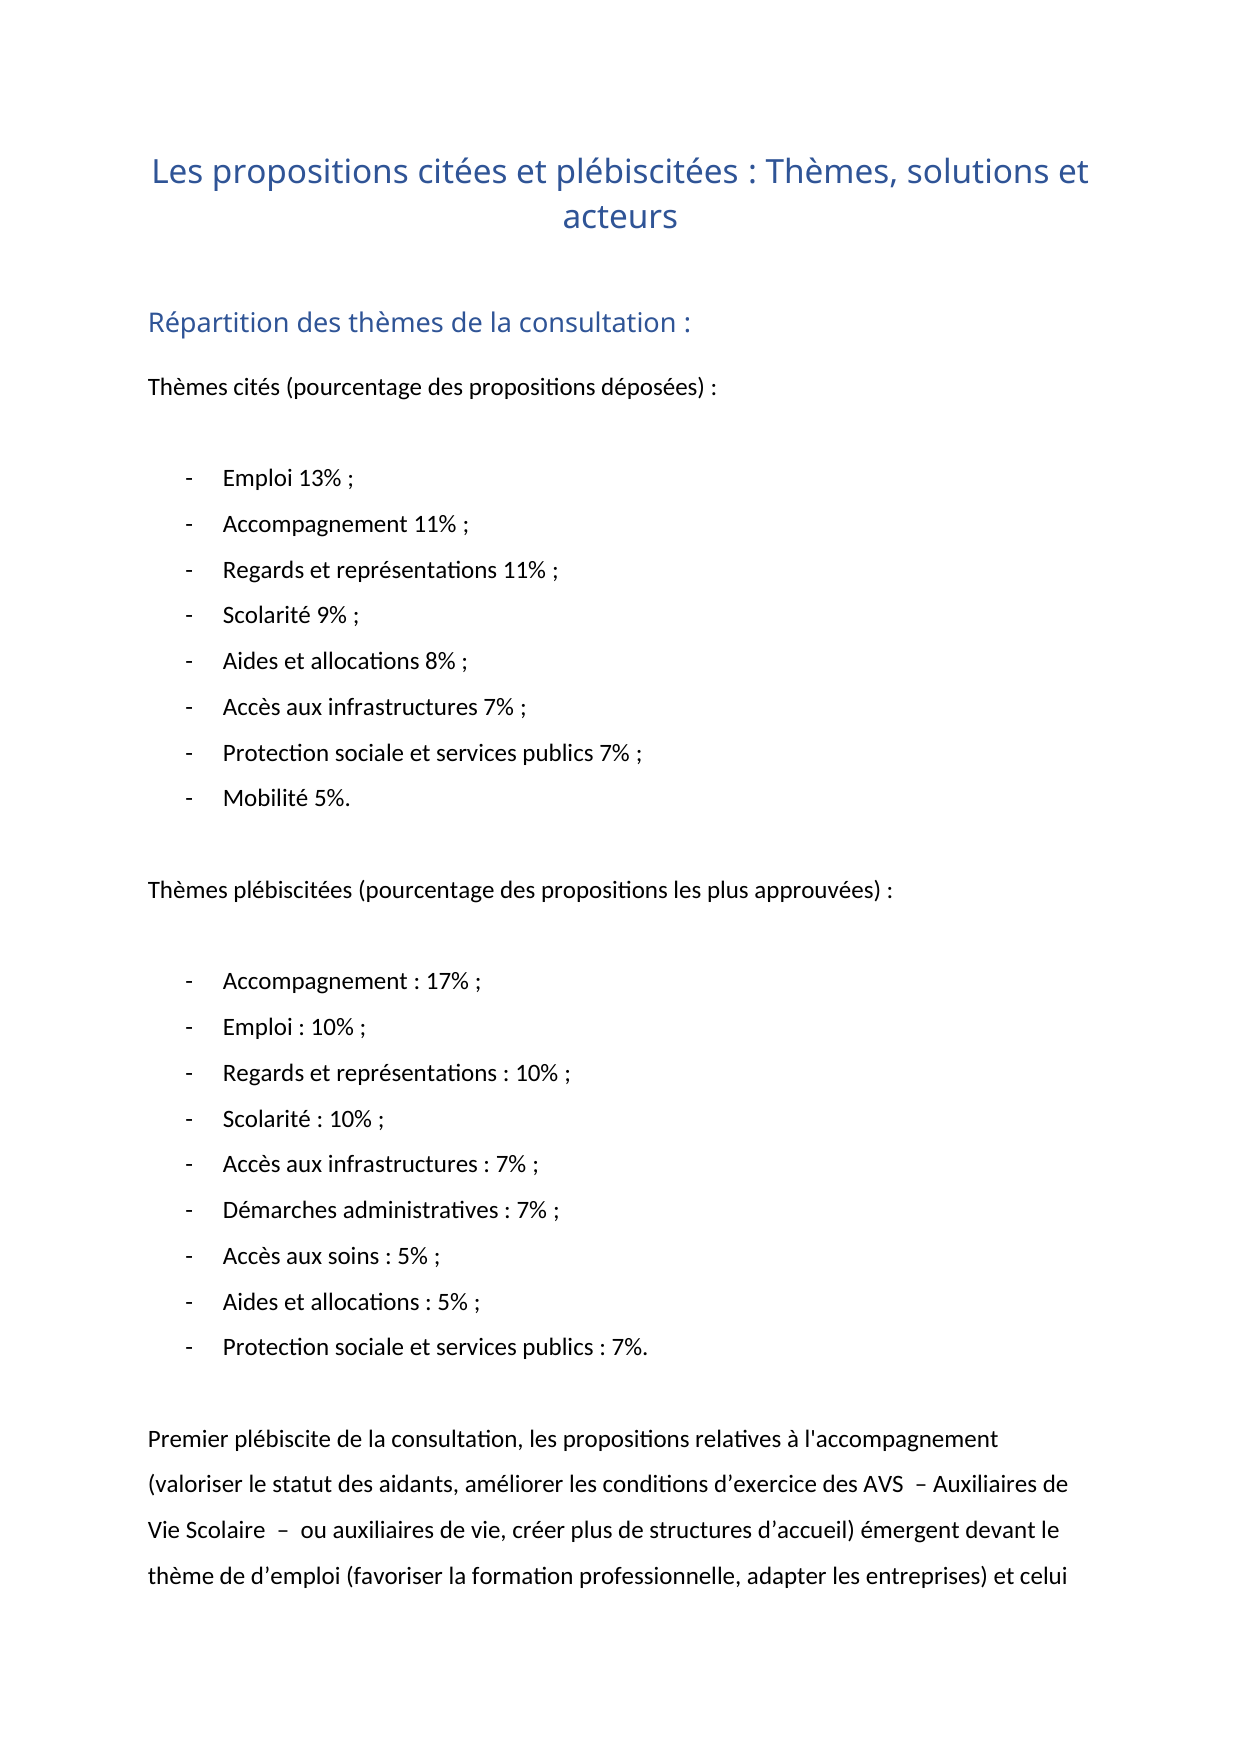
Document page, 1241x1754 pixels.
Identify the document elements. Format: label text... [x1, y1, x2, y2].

list Protection sociale et services publics : 7%. [185, 1331, 1093, 1362]
list Emploi : 10% ; [185, 1011, 1093, 1042]
list Accès aux infrastructures 7% ; [185, 691, 1093, 722]
subtitle Répartition des thèmes de la consultation : [148, 304, 1093, 341]
list Regards et représentations : 10% ; [185, 1057, 1093, 1087]
text Thèmes plébiscitées (pourcentage des propositions les plus approuvées) : [148, 874, 1093, 904]
list Accompagnement : 17% ; [185, 966, 1093, 996]
list Accompagnement 11% ; [185, 508, 1093, 539]
list Aides et allocations 8% ; [185, 645, 1093, 676]
list Mobilité 5%. [185, 783, 1093, 813]
list Accès aux infrastructures : 7% ; [185, 1148, 1093, 1179]
subtitle Les propositions citées et plébiscitées : Thèmes, solutions et acteurs [148, 148, 1093, 238]
list Scolarité 9% ; [185, 600, 1093, 630]
list Aides et allocations : 5% ; [185, 1286, 1093, 1316]
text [148, 1423, 1093, 1591]
list Regards et représentations 11% ; [185, 554, 1093, 584]
text Thèmes cités (pourcentage des propositions déposées) : [148, 371, 1093, 402]
list Accès aux soins : 5% ; [185, 1240, 1093, 1270]
list Démarches administratives : 7% ; [185, 1194, 1093, 1225]
list Protection sociale et services publics 7% ; [185, 737, 1093, 767]
list Emploi 13% ; [185, 462, 1093, 493]
list Scolarité : 10% ; [185, 1103, 1093, 1133]
